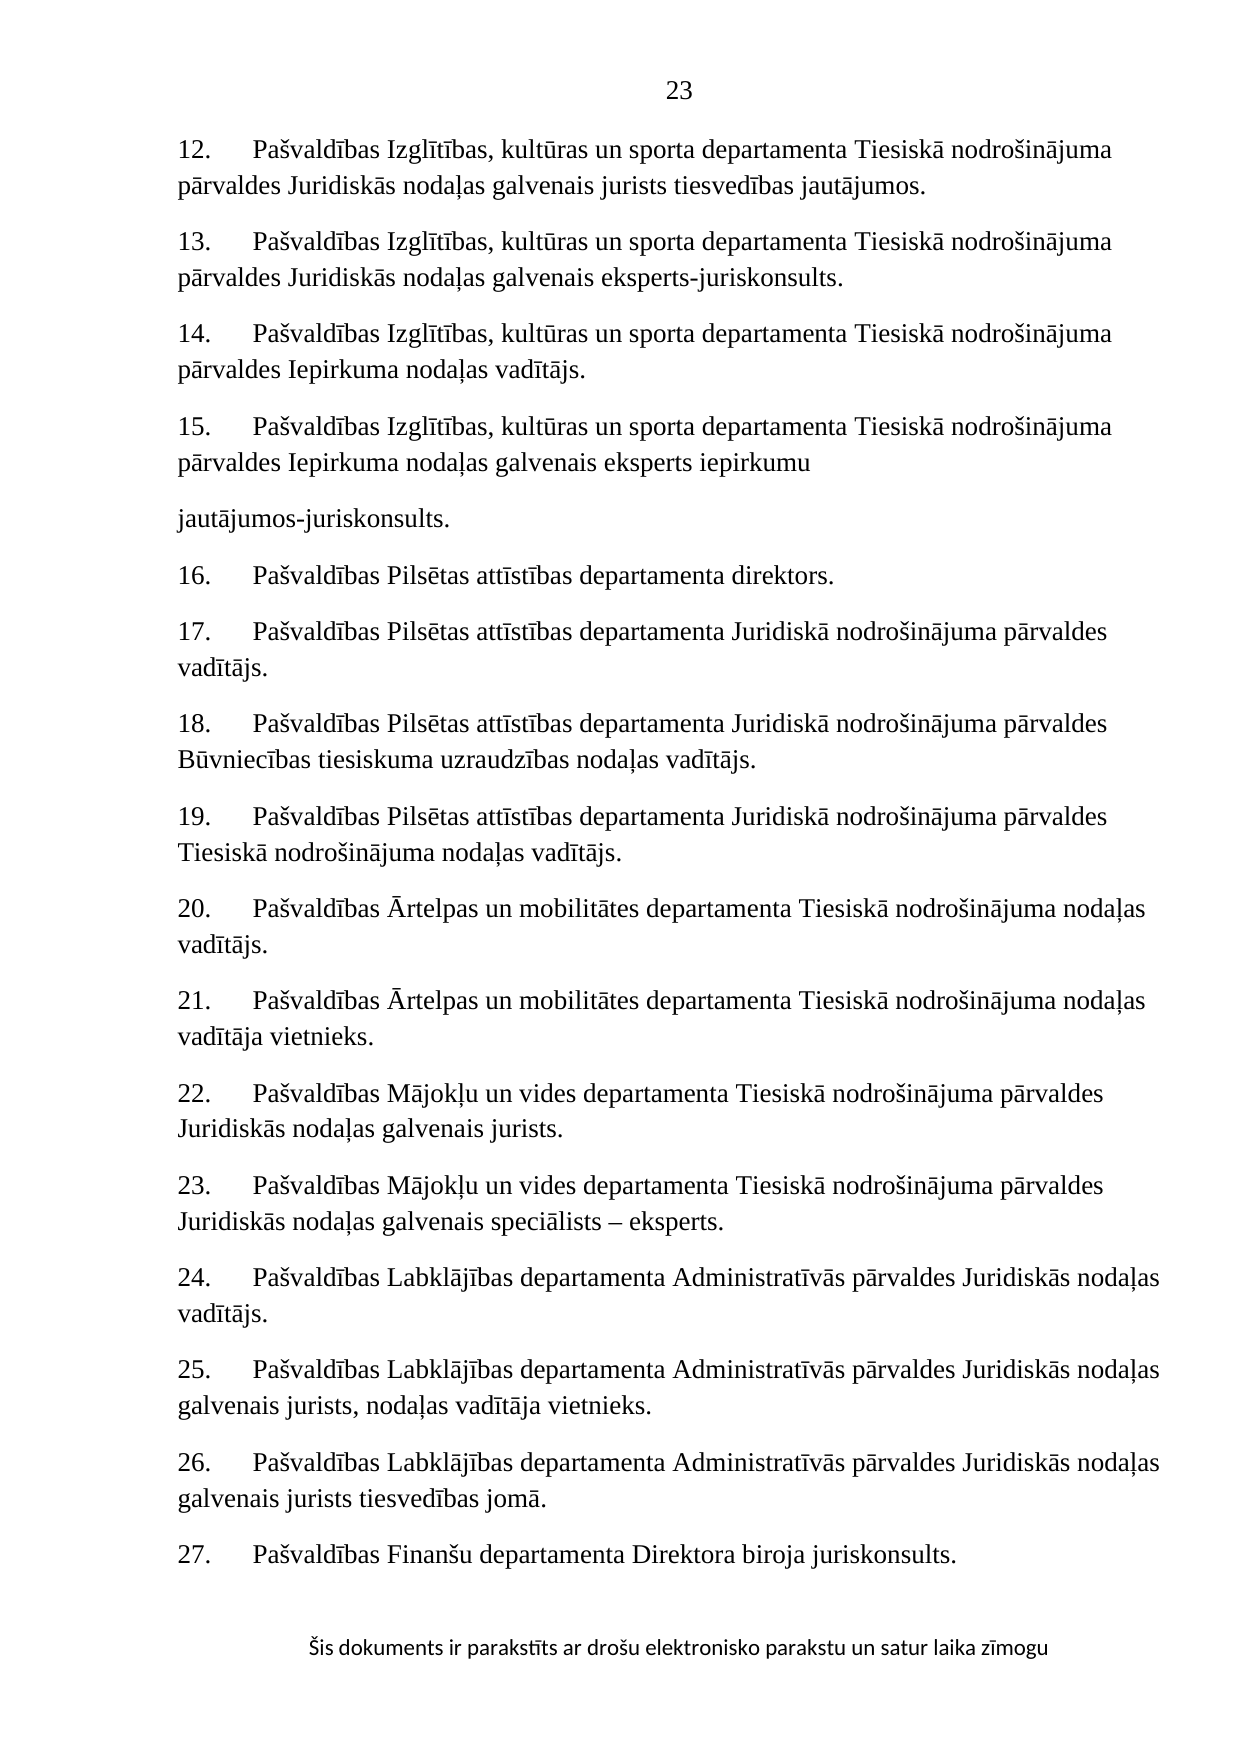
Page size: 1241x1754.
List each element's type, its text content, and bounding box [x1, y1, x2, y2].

text 24. Pašvaldības Labklājības departamenta Administratīvās pārvaldes Juridiskās nodaļas vadītājs. [177, 1261, 1181, 1328]
text 26. Pašvaldības Labklājības departamenta Administratīvās pārvaldes Juridiskās nodaļas galvenais jurists tiesvedības jomā. [177, 1446, 1181, 1513]
text 13. Pašvaldības Izglītības, kultūras un sporta departamenta Tiesiskā nodrošinājuma pārvaldes Juridiskās nodaļas galvenais eksperts-juriskonsults. [177, 225, 1181, 292]
text 19. Pašvaldības Pilsētas attīstības departamenta Juridiskā nodrošinājuma pārvaldes Tiesiskā nodrošinājuma nodaļas vadītājs. [177, 800, 1181, 867]
text jautājumos-juriskonsults. [177, 502, 1181, 533]
text 20. Pašvaldības Ārtelpas un mobilitātes departamenta Tiesiskā nodrošinājuma nodaļas vadītājs. [177, 892, 1181, 959]
text 15. Pašvaldības Izglītības, kultūras un sporta departamenta Tiesiskā nodrošinājuma pārvaldes Iepirkuma nodaļas galvenais eksperts iepirkumu [177, 410, 1181, 477]
text 22. Pašvaldības Mājokļu un vides departamenta Tiesiskā nodrošinājuma pārvaldes Juridiskās nodaļas galvenais jurists. [177, 1077, 1181, 1144]
text 23. Pašvaldības Mājokļu un vides departamenta Tiesiskā nodrošinājuma pārvaldes Juridiskās nodaļas galvenais speciālists – eksperts. [177, 1169, 1181, 1236]
text 25. Pašvaldības Labklājības departamenta Administratīvās pārvaldes Juridiskās nodaļas galvenais jurists, nodaļas vadītāja vietnieks. [177, 1354, 1181, 1421]
text 18. Pašvaldības Pilsētas attīstības departamenta Juridiskā nodrošinājuma pārvaldes Būvniecības tiesiskuma uzraudzības nodaļas vadītājs. [177, 708, 1181, 774]
text 16. Pašvaldības Pilsētas attīstības departamenta direktors. [177, 559, 1181, 590]
text 21. Pašvaldības Ārtelpas un mobilitātes departamenta Tiesiskā nodrošinājuma nodaļas vadītāja vietnieks. [177, 984, 1181, 1051]
text 17. Pašvaldības Pilsētas attīstības departamenta Juridiskā nodrošinājuma pārvaldes vadītājs. [177, 615, 1181, 682]
text 14. Pašvaldības Izglītības, kultūras un sporta departamenta Tiesiskā nodrošinājuma pārvaldes Iepirkuma nodaļas vadītājs. [177, 318, 1181, 384]
text 12. Pašvaldības Izglītības, kultūras un sporta departamenta Tiesiskā nodrošinājuma pārvaldes Juridiskās nodaļas galvenais jurists tiesvedības jautājumos. [177, 133, 1181, 200]
text 27. Pašvaldības Finanšu departamenta Direktora biroja juriskonsults. [177, 1538, 1181, 1569]
